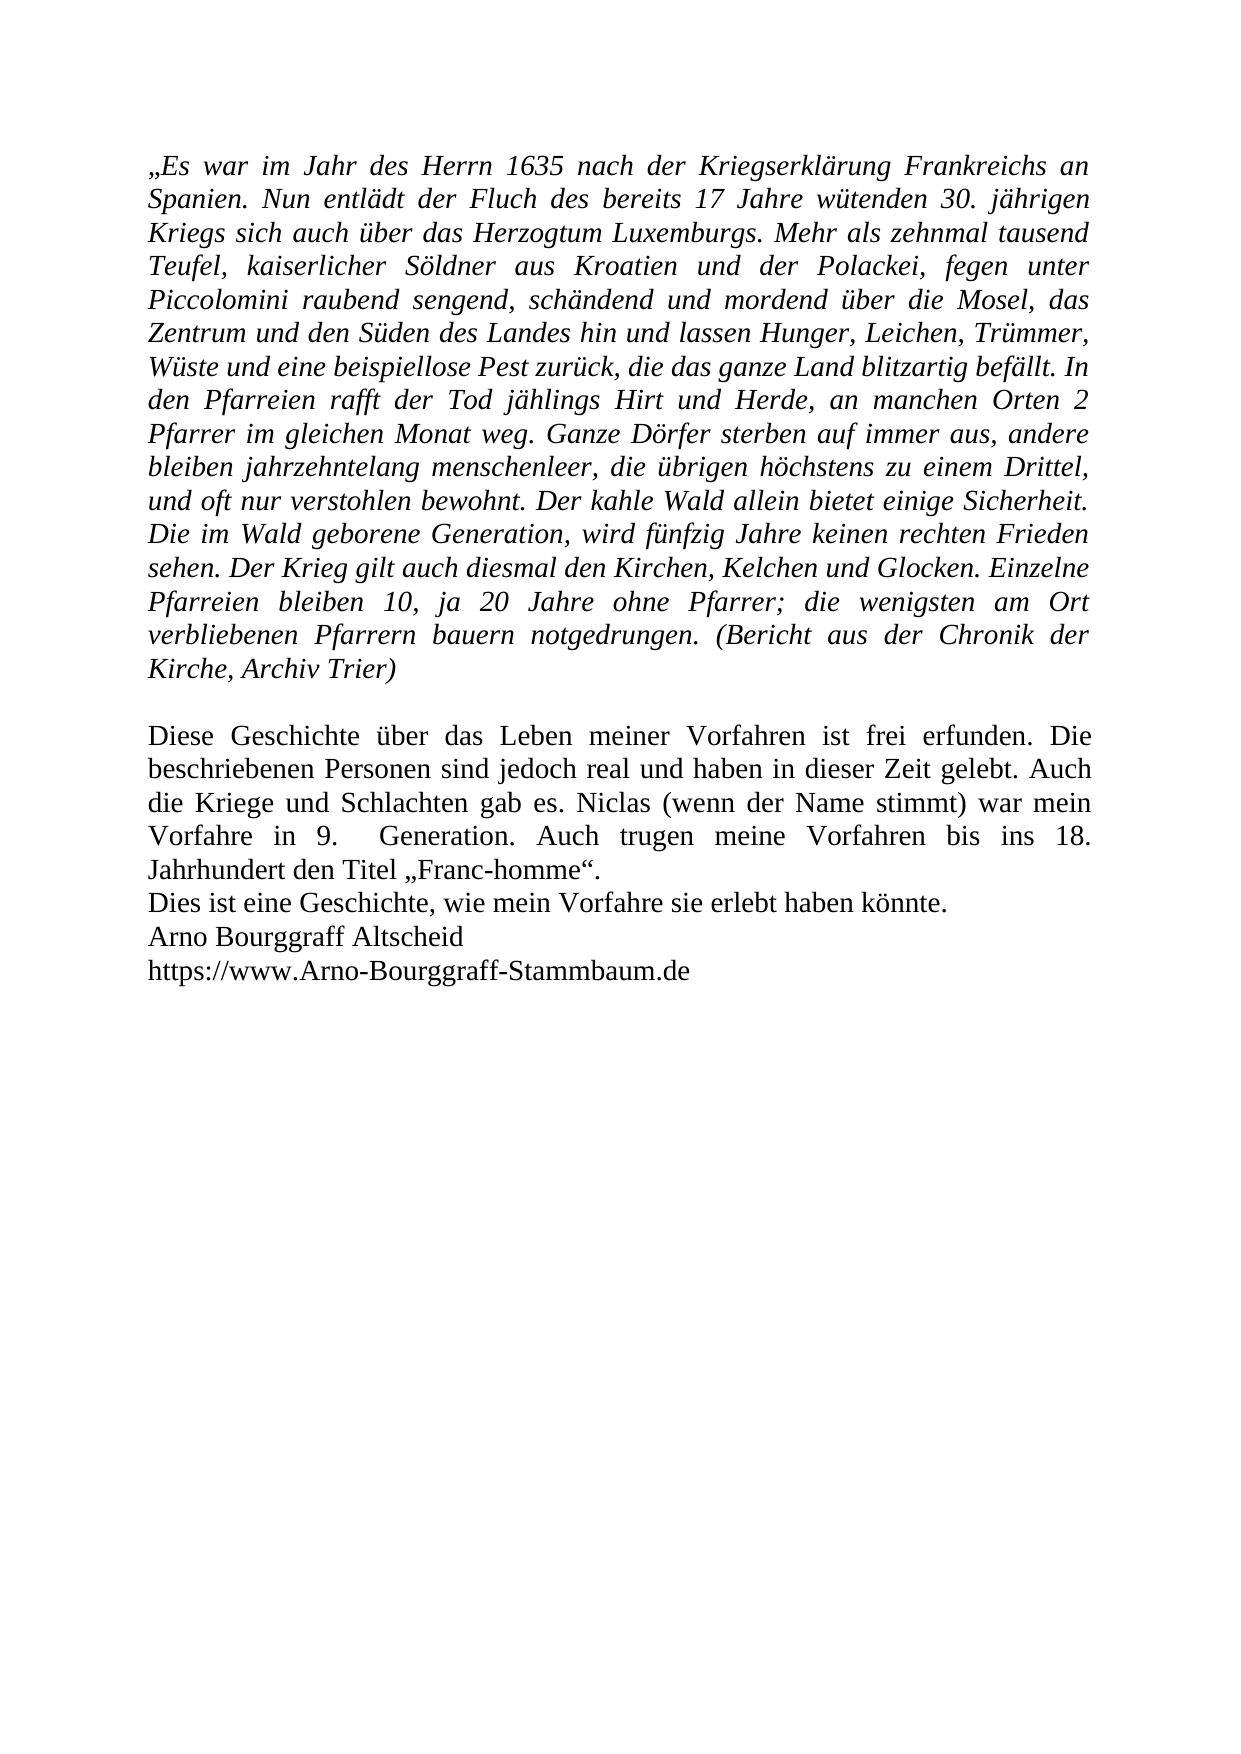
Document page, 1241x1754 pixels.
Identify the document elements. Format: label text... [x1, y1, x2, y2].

text Diese Geschichte über das Leben meiner Vorfahren ist frei erfunden. Die beschriebenen Personen sind jedoch real und haben in dieser Zeit gelebt. Auch die Kriege und Schlachten gab es. Niclas (wenn der Name stimmt) war mein Vorfahre in 9. Generation. Auch trugen meine Vorfahren bis ins 18. Jahrhundert den Titel „Franc-homme“. [148, 718, 1093, 886]
text Dies ist eine Geschichte, wie mein Vorfahre sie erlebt haben könnte. [148, 886, 1093, 919]
text https://www.Arno-Bourggraff-Stammbaum.de [148, 953, 1093, 986]
text Arno Bourggraff Altscheid [148, 919, 1093, 953]
text „Es war im Jahr des Herrn 1635 nach der Kriegserklärung Frankreichs an Spanien. Nun entlädt der Fluch des bereits 17 Jahre wütenden 30. jährigen Kriegs sich auch über das Herzogtum Luxemburgs. Mehr als zehnmal tausend Teufel, kaiserlicher Söldner aus Kroatien und der Polackei, fegen unter Piccolomini raubend sengend, schändend und mordend über die Mosel, das Zentrum und den Süden des Landes hin und lassen Hunger, Leichen, Trümmer, Wüste und eine beispiellose Pest zurück, die das ganze Land blitzartig befällt. In den Pfarreien rafft der Tod jählings Hirt und Herde, an manchen Orten 2 Pfarrer im gleichen Monat weg. Ganze Dörfer sterben auf immer aus, andere bleiben jahrzehntelang menschenleer, die übrigen höchstens zu einem Drittel, und oft nur verstohlen bewohnt. Der kahle Wald allein bietet einige Sicherheit. Die im Wald geborene Generation, wird fünfzig Jahre keinen rechten Frieden sehen. Der Krieg gilt auch diesmal den Kirchen, Kelchen und Glocken. Einzelne Pfarreien bleiben 10, ja 20 Jahre ohne Pfarrer; die wenigsten am Ort verbliebenen Pfarrern bauern notgedrungen. (Bericht aus der Chronik der Kirche, Archiv Trier) [148, 148, 1093, 684]
